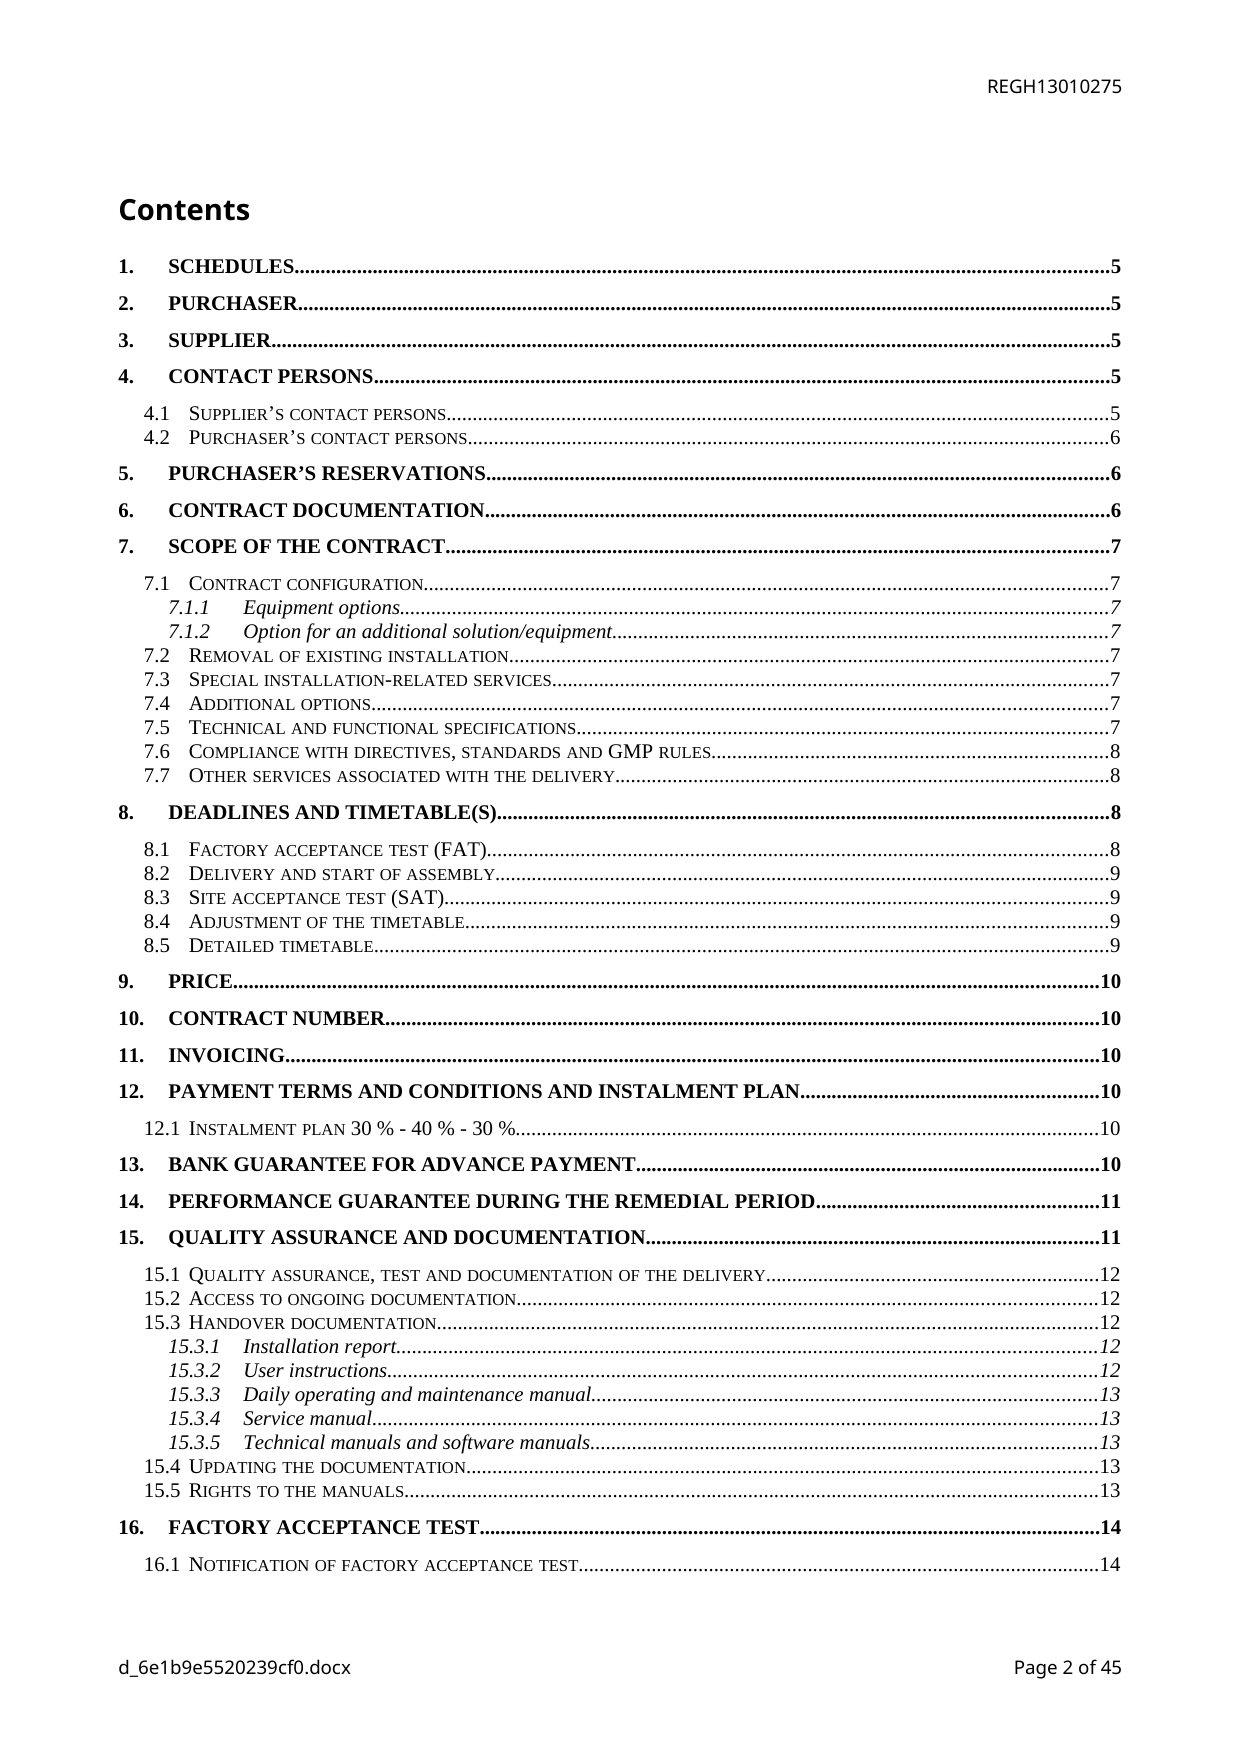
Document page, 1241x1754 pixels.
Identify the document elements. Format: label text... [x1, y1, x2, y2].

text 7.1.1 Equipment options 7 [168, 595, 1122, 619]
text 7.5 Technical and functional specifications 7 [144, 715, 1122, 739]
text 15.3.1 Installation report 12 [168, 1334, 1122, 1358]
text 13. Bank guarantee for advance payment 10 [118, 1152, 1122, 1176]
text 7. Scope of the contract 7 [118, 534, 1122, 558]
text 8.3 Site acceptance test (SAT) 9 [144, 885, 1122, 909]
text 5. Purchaser’s reservations 6 [118, 461, 1122, 485]
text 15.2 Access to ongoing documentation 12 [144, 1286, 1122, 1310]
text 14. Performance guarantee during the remedial period 11 [118, 1189, 1122, 1213]
text 15.3 Handover documentation 12 [144, 1310, 1122, 1334]
text 8.5 Detailed timetable 9 [144, 933, 1122, 957]
text 15.1 Quality assurance, test and documentation of the delivery 12 [144, 1262, 1122, 1286]
text 8.2 Delivery and start of assembly 9 [144, 861, 1122, 885]
text 7.1.2 Option for an additional solution/equipment 7 [168, 619, 1122, 643]
text Contents [118, 190, 1122, 229]
text 4.2 Purchaser’s contact persons 6 [144, 425, 1122, 449]
text 6. Contract documentation 6 [118, 498, 1122, 522]
text 8.4 Adjustment of the timetable 9 [144, 909, 1122, 933]
text 15.3.4 Service manual 13 [168, 1406, 1122, 1430]
text 7.6 Compliance with directives, standards and GMP rules 8 [144, 739, 1122, 763]
text 2. Purchaser 5 [118, 291, 1122, 315]
text 15.3.5 Technical manuals and software manuals 13 [168, 1430, 1122, 1454]
text 7.7 Other services associated with the delivery 8 [144, 763, 1122, 787]
text 8.1 Factory acceptance test (FAT) 8 [144, 837, 1122, 861]
text 7.3 Special installation-related services 7 [144, 667, 1122, 691]
text 15.3.2 User instructions 12 [168, 1358, 1122, 1382]
text 16.1 Notification of factory acceptance test 14 [144, 1552, 1122, 1576]
text 7.4 Additional options 7 [144, 691, 1122, 715]
text 15.4 Updating the documentation 13 [144, 1454, 1122, 1478]
text 8. Deadlines and timetable(s) 8 [118, 800, 1122, 824]
text 4. Contact persons 5 [118, 364, 1122, 388]
text 10. Contract number 10 [118, 1006, 1122, 1030]
text 15.3.3 Daily operating and maintenance manual 13 [168, 1382, 1122, 1406]
text 4.1 Supplier’s contact persons 5 [144, 401, 1122, 425]
text 9. Price 10 [118, 969, 1122, 993]
text 1. Schedules 5 [118, 254, 1122, 278]
text 11. Invoicing 10 [118, 1042, 1122, 1067]
text 12. Payment terms and conditions and instalment plan 10 [118, 1079, 1122, 1103]
text 15.5 Rights to the manuals 13 [144, 1478, 1122, 1502]
text 3. Supplier 5 [118, 327, 1122, 352]
text 7.2 Removal of existing installation 7 [144, 643, 1122, 667]
text 12.1 Instalment plan 30 % - 40 % - 30 % 10 [144, 1116, 1122, 1140]
text 7.1 Contract configuration 7 [144, 571, 1122, 595]
text 16. Factory acceptance test 14 [118, 1515, 1122, 1539]
text 15. Quality assurance and documentation 11 [118, 1225, 1122, 1249]
